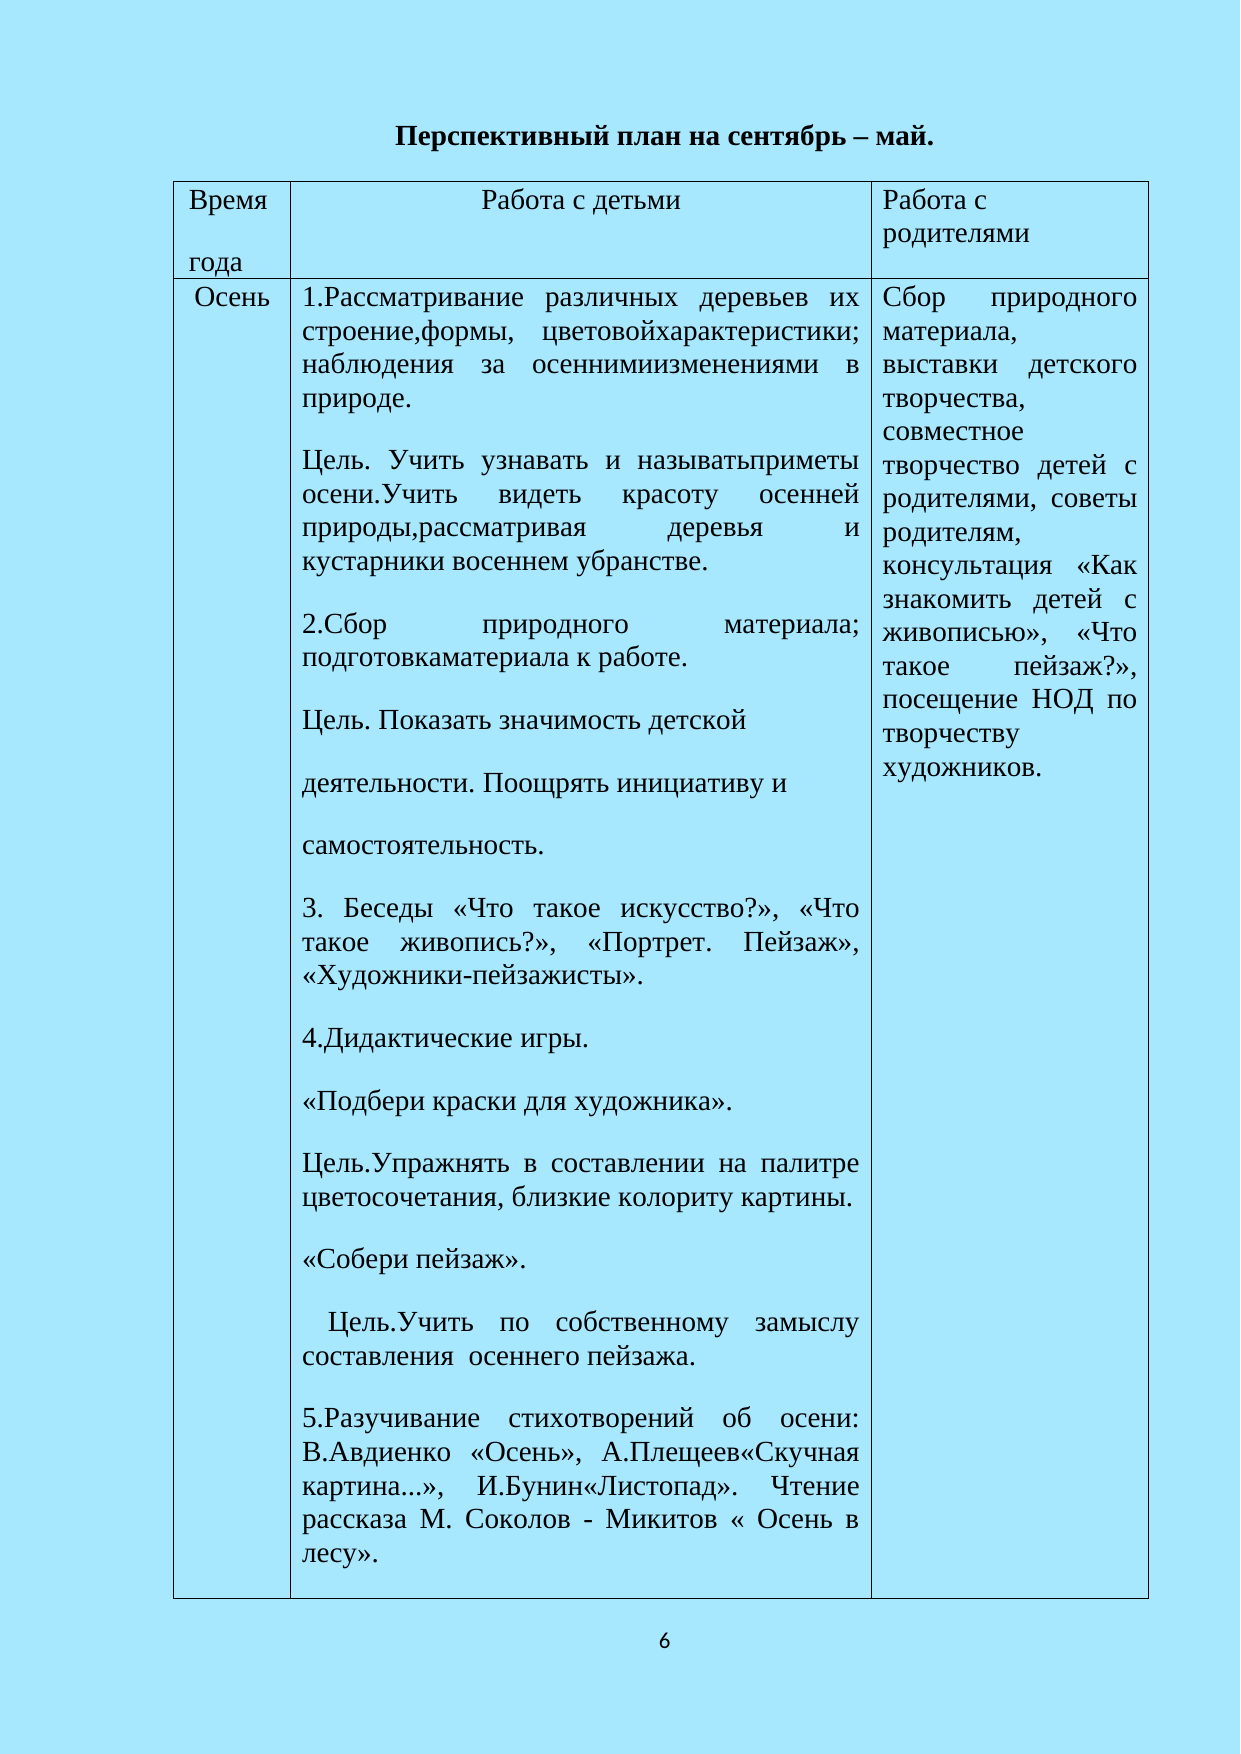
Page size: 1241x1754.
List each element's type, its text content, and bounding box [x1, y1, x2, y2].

table_header Время года [174, 182, 290, 278]
table_header Работа с детьми [291, 182, 871, 278]
table_header Работа с родителями [872, 182, 1148, 278]
text Перспективный план на сентябрь – май. [177, 118, 1152, 152]
table_cell Осень [174, 279, 290, 1597]
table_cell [872, 279, 1148, 1597]
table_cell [291, 279, 871, 1597]
